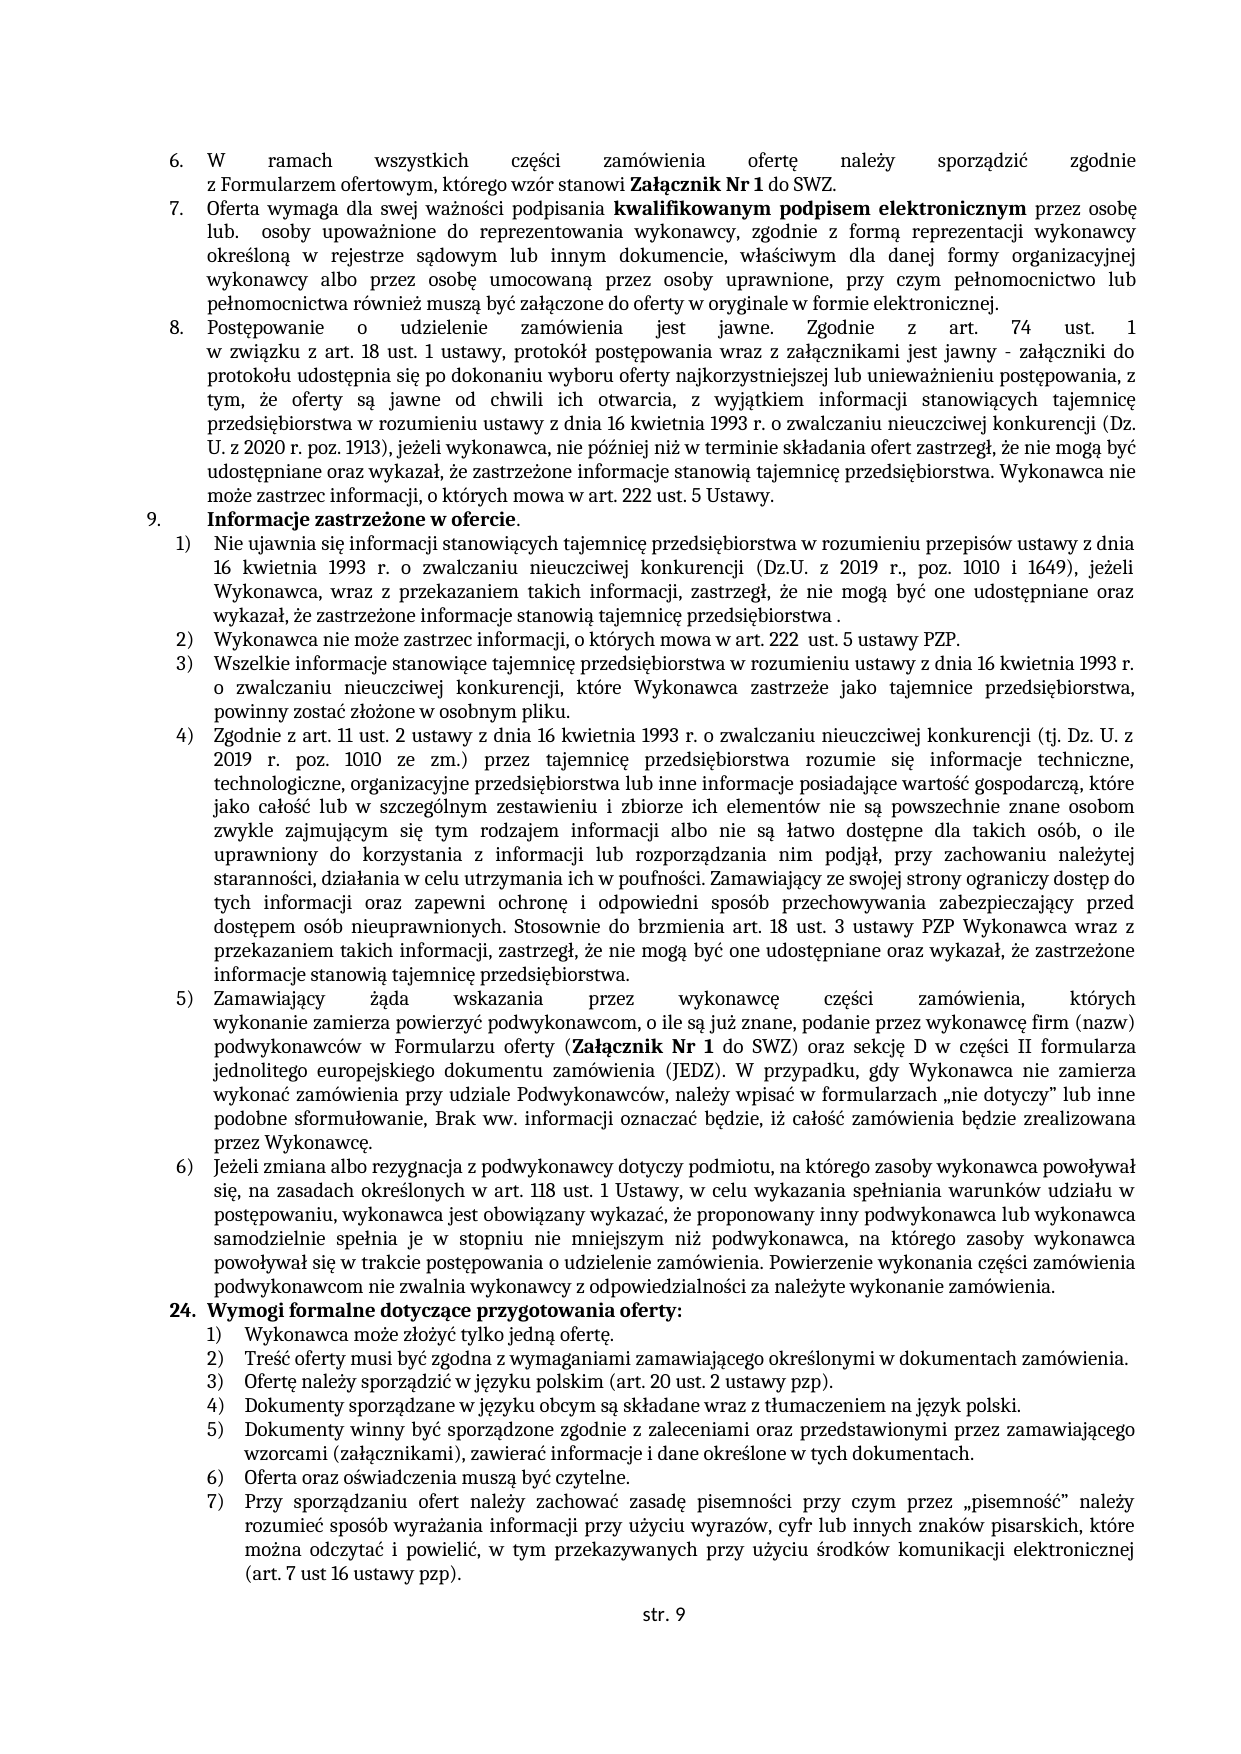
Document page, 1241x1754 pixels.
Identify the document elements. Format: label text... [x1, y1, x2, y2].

list Dokumenty sporządzane w języku obcym są składane wraz z tłumaczeniem na język polski. [207, 1394, 1136, 1418]
list Ofertę należy sporządzić w języku polskim (art. 20 ust. 2 ustawy pzp). [207, 1370, 1136, 1394]
list Dokumenty winny być sporządzone zgodnie z zaleceniami oraz przedstawionymi przez zamawiającego wzorcami (załącznikami), zawierać informacje i dane określone w tych dokumentach. [207, 1418, 1136, 1466]
list Nie ujawnia się informacji stanowiących tajemnicę przedsiębiorstwa w rozumieniu przepisów ustawy z dnia 16 kwietnia 1993 r. o zwalczaniu nieuczciwej konkurencji (Dz.U. z 2019 r., poz. 1010 i 1649), jeżeli Wykonawca, wraz z przekazaniem takich informacji, zastrzegł, że nie mogą być one udostępniane oraz wykazał, że zastrzeżone informacje stanowią tajemnicę przedsiębiorstwa . [176, 532, 1136, 627]
list Wykonawca może złożyć tylko jedną ofertę. [207, 1322, 1136, 1346]
list Zamawiający żąda wskazania przez wykonawcę części zamówienia, których wykonanie zamierza powierzyć podwykonawcom, o ile są już znane, podanie przez wykonawcę firm (nazw) podwykonawców w Formularzu oferty (Załącznik Nr 1 do SWZ) oraz sekcję D w części II formularza jednolitego europejskiego dokumentu zamówienia (JEDZ). W przypadku, gdy Wykonawca nie zamierza wykonać zamówienia przy udziale Podwykonawców, należy wpisać w formularzach „nie dotyczy” lub inne podobne sformułowanie, Brak ww. informacji oznaczać będzie, iż całość zamówienia będzie zrealizowana przez Wykonawcę. [176, 987, 1137, 1154]
list W ramach wszystkich części zamówienia ofertę należy sporządzić zgodnie z Formularzem ofertowym, którego wzór stanowi Załącznik Nr 1 do SWZ. [169, 148, 1137, 196]
list Przy sporządzaniu ofert należy zachować zasadę pisemności przy czym przez „pisemność” należy rozumieć sposób wyrażania informacji przy użyciu wyrazów, cyfr lub innych znaków pisarskich, które można odczytać i powielić, w tym przekazywanych przy użyciu środków komunikacji elektronicznej (art. 7 ust 16 ustawy pzp). [207, 1490, 1136, 1586]
list Jeżeli zmiana albo rezygnacja z podwykonawcy dotyczy podmiotu, na którego zasoby wykonawca powoływał się, na zasadach określonych w art. 118 ust. 1 Ustawy, w celu wykazania spełniania warunków udziału w postępowaniu, wykonawca jest obowiązany wykazać, że proponowany inny podwykonawca lub wykonawca samodzielnie spełnia je w stopniu nie mniejszym niż podwykonawca, na którego zasoby wykonawca powoływał się w trakcie postępowania o udzielenie zamówienia. Powierzenie wykonania części zamówienia podwykonawcom nie zwalnia wykonawcy z odpowiedzialności za należyte wykonanie zamówienia. [176, 1154, 1137, 1298]
list Oferta oraz oświadczenia muszą być czytelne. [207, 1466, 1136, 1490]
list Oferta wymaga dla swej ważności podpisania kwalifikowanym podpisem elektronicznym przez osobę lub. osoby upoważnione do reprezentowania wykonawcy, zgodnie z formą reprezentacji wykonawcy określoną w rejestrze sądowym lub innym dokumencie, właściwym dla danej formy organizacyjnej wykonawcy albo przez osobę umocowaną przez osoby uprawnione, przy czym pełnomocnictwo lub pełnomocnictwa również muszą być załączone do oferty w oryginale w formie elektronicznej. [169, 196, 1137, 316]
list Wszelkie informacje stanowiące tajemnicę przedsiębiorstwa w rozumieniu ustawy z dnia 16 kwietnia 1993 r. o zwalczaniu nieuczciwej konkurencji, które Wykonawca zastrzeże jako tajemnice przedsiębiorstwa, powinny zostać złożone w osobnym pliku. [176, 651, 1136, 723]
list Wymogi formalne dotyczące przygotowania oferty: [169, 1298, 1136, 1322]
list Wykonawca nie może zastrzec informacji, o których mowa w art. 222 ust. 5 ustawy PZP. [176, 627, 1136, 651]
list Postępowanie o udzielenie zamówienia jest jawne. Zgodnie z art. 74 ust. 1 w związku z art. 18 ust. 1 ustawy, protokół postępowania wraz z załącznikami jest jawny - załączniki do protokołu udostępnia się po dokonaniu wyboru oferty najkorzystniejszej lub unieważnieniu postępowania, z tym, że oferty są jawne od chwili ich otwarcia, z wyjątkiem informacji stanowiących tajemnicę przedsiębiorstwa w rozumieniu ustawy z dnia 16 kwietnia 1993 r. o zwalczaniu nieuczciwej konkurencji (Dz. U. z 2020 r. poz. 1913), jeżeli wykonawca, nie później niż w terminie składania ofert zastrzegł, że nie mogą być udostępniane oraz wykazał, że zastrzeżone informacje stanowią tajemnicę przedsiębiorstwa. Wykonawca nie może zastrzec informacji, o których mowa w art. 222 ust. 5 Ustawy. [169, 316, 1137, 508]
list Zgodnie z art. 11 ust. 2 ustawy z dnia 16 kwietnia 1993 r. o zwalczaniu nieuczciwej konkurencji (tj. Dz. U. z 2019 r. poz. 1010 ze zm.) przez tajemnicę przedsiębiorstwa rozumie się informacje techniczne, technologiczne, organizacyjne przedsiębiorstwa lub inne informacje posiadające wartość gospodarczą, które jako całość lub w szczególnym zestawieniu i zbiorze ich elementów nie są powszechnie znane osobom zwykle zajmującym się tym rodzajem informacji albo nie są łatwo dostępne dla takich osób, o ile uprawniony do korzystania z informacji lub rozporządzania nim podjął, przy zachowaniu należytej staranności, działania w celu utrzymania ich w poufności. Zamawiający ze swojej strony ograniczy dostęp do tych informacji oraz zapewni ochronę i odpowiedni sposób przechowywania zabezpieczający przed dostępem osób nieuprawnionych. Stosownie do brzmienia art. 18 ust. 3 ustawy PZP Wykonawca wraz z przekazaniem takich informacji, zastrzegł, że nie mogą być one udostępniane oraz wykazał, że zastrzeżone informacje stanowią tajemnicę przedsiębiorstwa. [176, 723, 1136, 987]
list Treść oferty musi być zgodna z wymaganiami zamawiającego określonymi w dokumentach zamówienia. [207, 1346, 1136, 1370]
list Informacje zastrzeżone w ofercie. [147, 508, 1136, 532]
